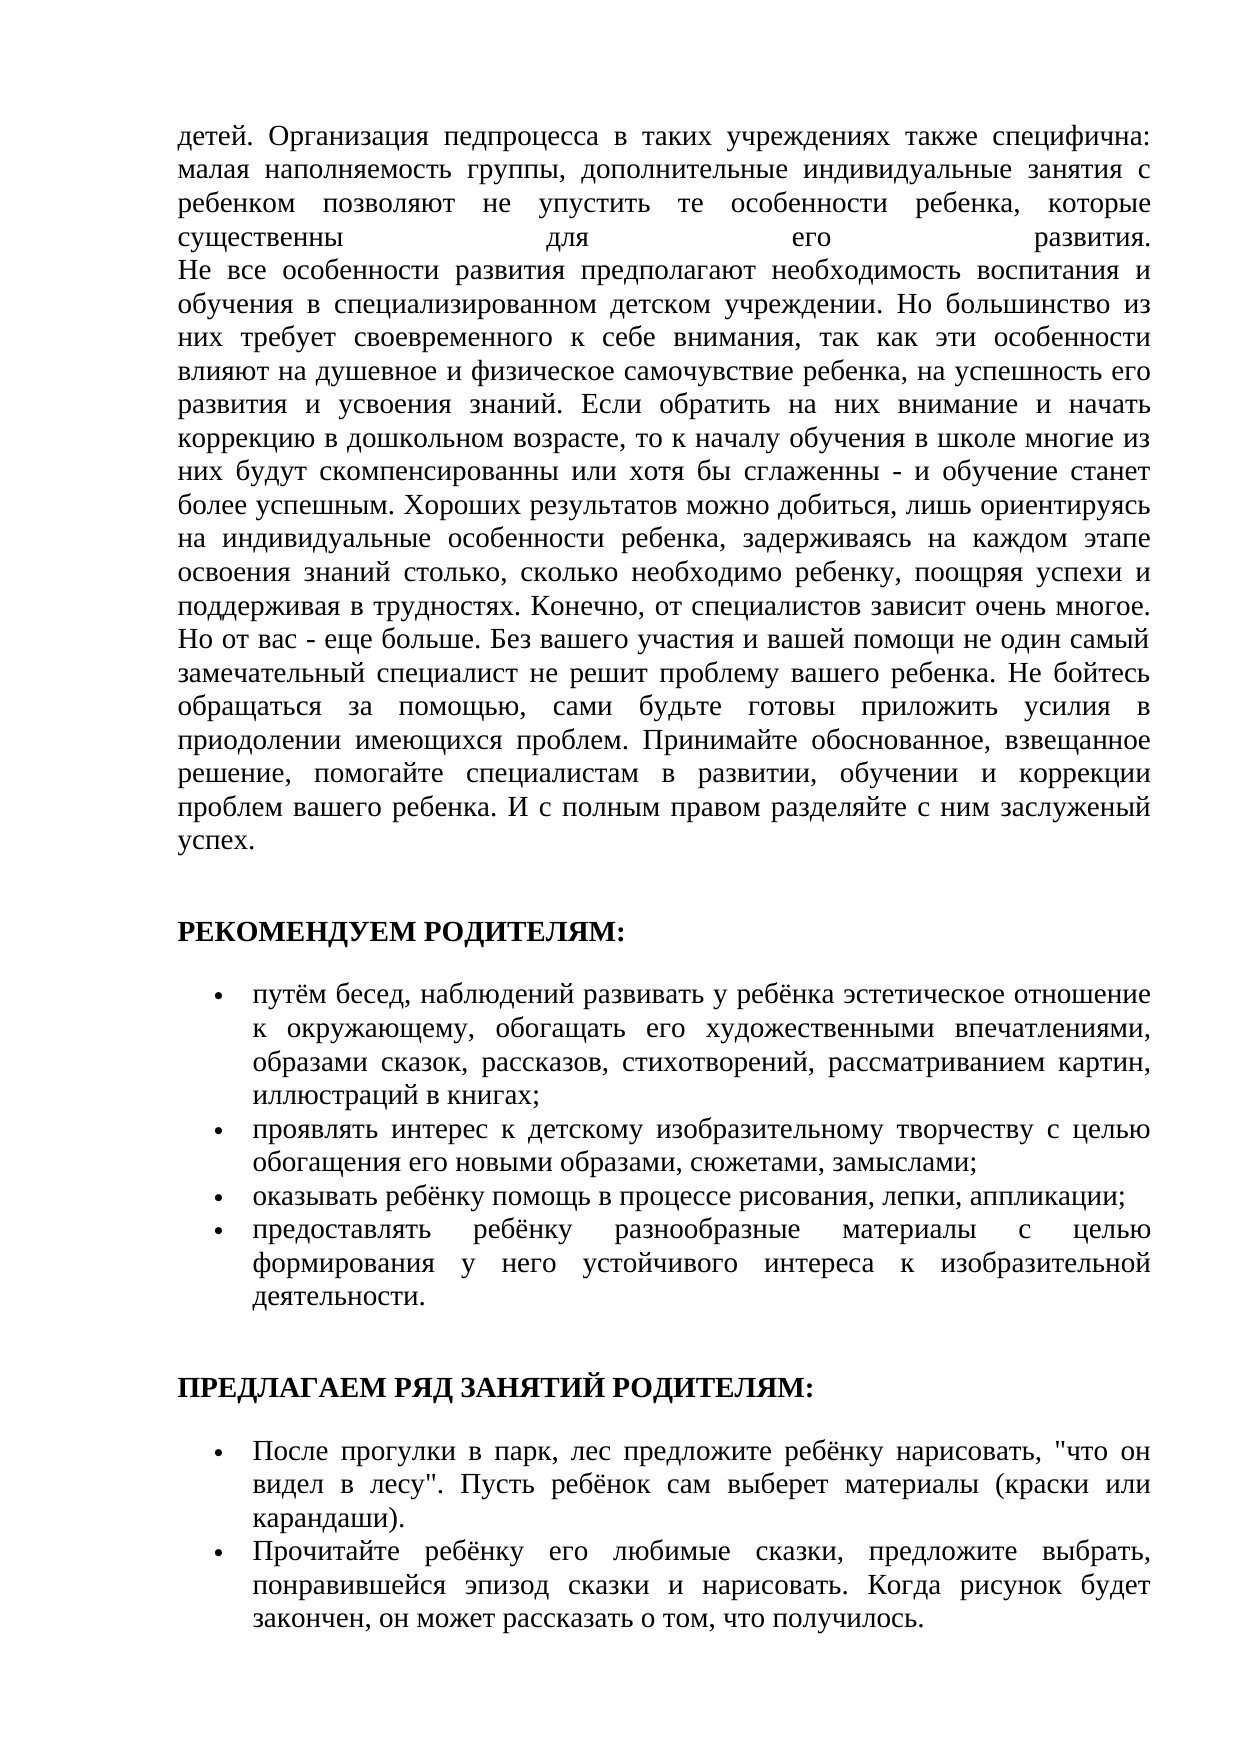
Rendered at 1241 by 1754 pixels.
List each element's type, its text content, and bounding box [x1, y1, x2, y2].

text РЕКОМЕНДУЕМ РОДИТЕЛЯМ: [177, 914, 1152, 947]
list После прогулки в парк, лес предложите ребёнку нарисовать, "что он видел в лесу". Пусть ребёнок сам выберет материалы (краски или карандаши). [215, 1433, 1152, 1533]
list путём бесед, наблюдений развивать у ребёнка эстетическое отношение к окружающему, обогащать его художественными впечатлениями, образами сказок, рассказов, стихотворений, рассматриванием картин, иллюстраций в книгах; [215, 977, 1152, 1111]
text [177, 118, 1152, 885]
list Прочитайте ребёнку его любимые сказки, предложите выбрать, понравившейся эпизод сказки и нарисовать. Когда рисунок будет закончен, он может рассказать о том, что получилось. [215, 1533, 1152, 1634]
text ПРЕДЛАГАЕМ РЯД ЗАНЯТИЙ РОДИТЕЛЯМ: [177, 1370, 1152, 1403]
list предоставлять ребёнку разнообразные материалы с целью формирования у него устойчивого интереса к изобразительной деятельности. [215, 1211, 1152, 1341]
list оказывать ребёнку помощь в процессе рисования, лепки, аппликации; [215, 1178, 1152, 1211]
list проявлять интерес к детскому изобразительному творчеству с целью обогащения его новыми образами, сюжетами, замыслами; [215, 1111, 1152, 1178]
